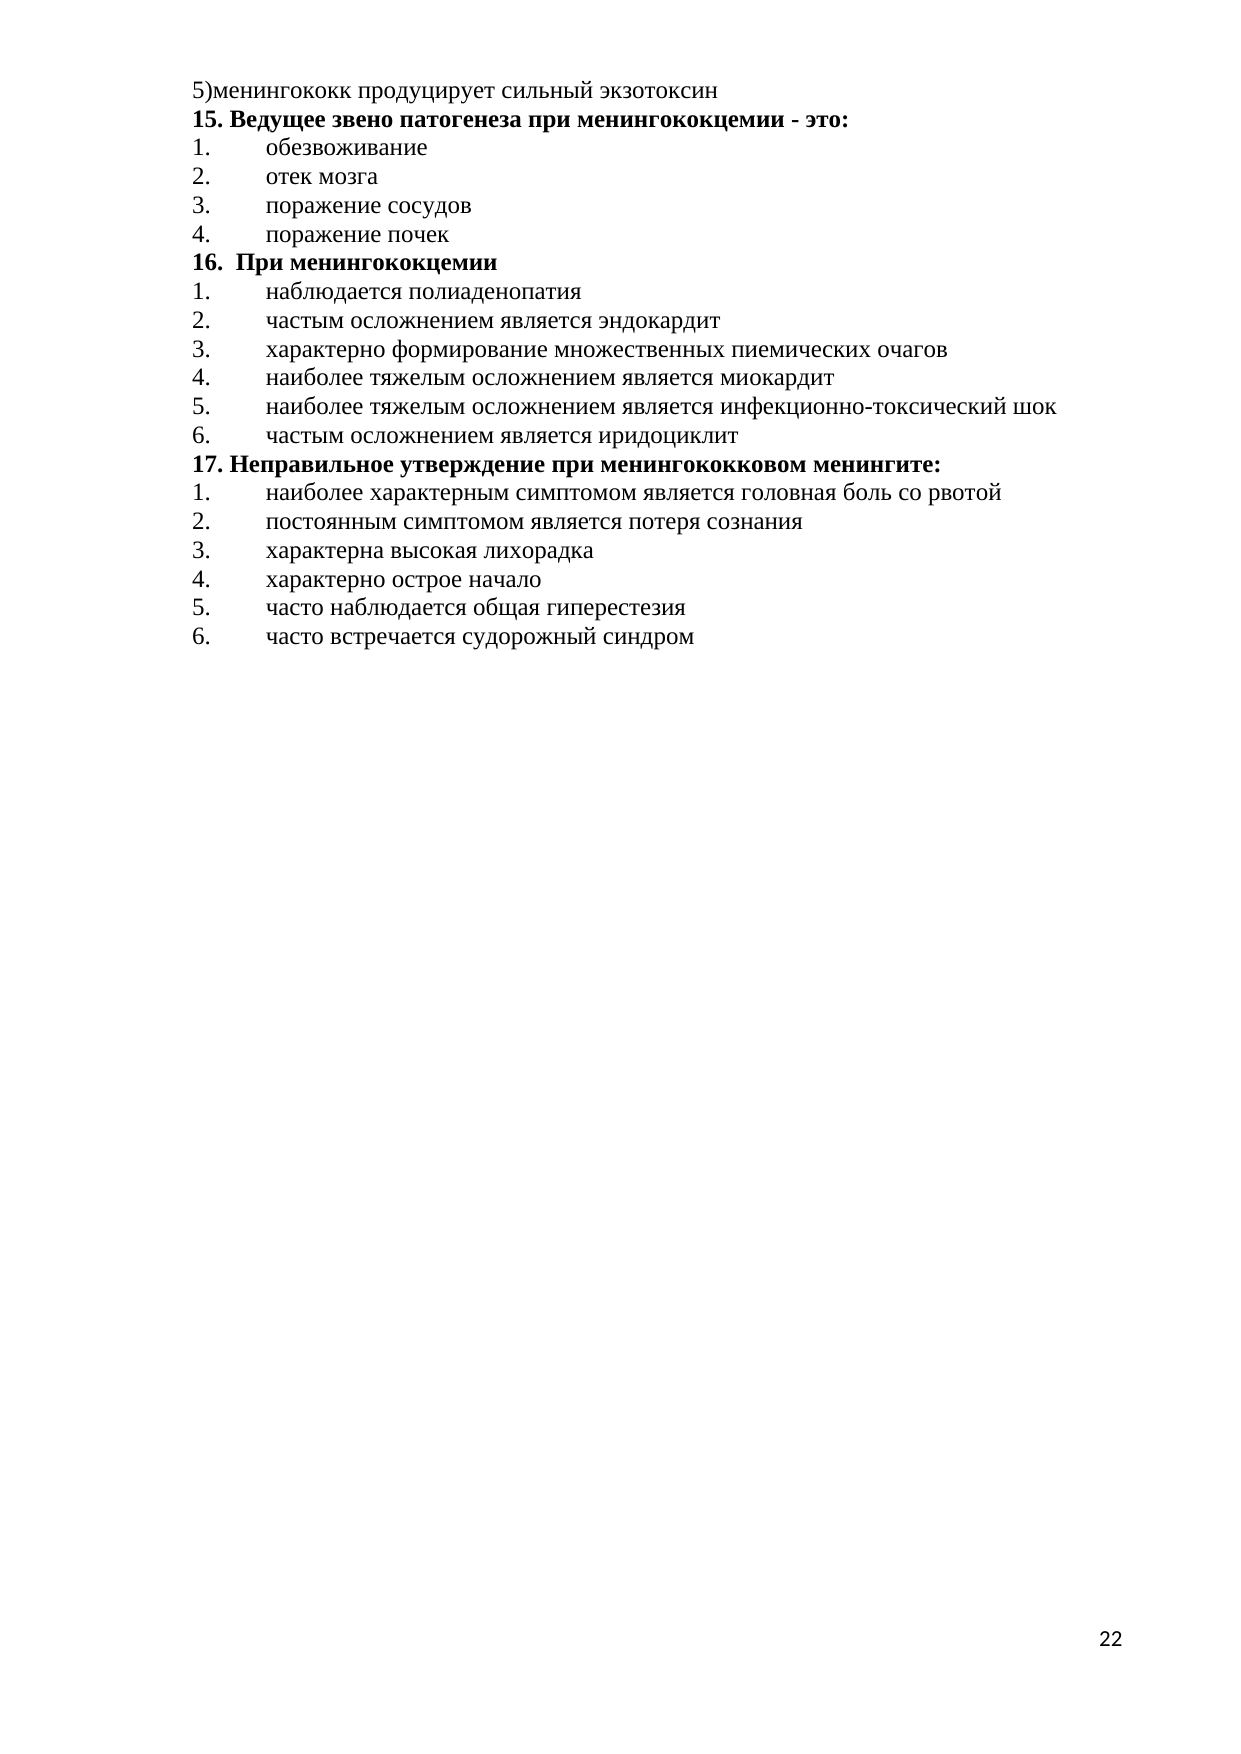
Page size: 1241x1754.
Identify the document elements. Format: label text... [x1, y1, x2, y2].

list поражение почек [118, 219, 1122, 247]
list часто наблюдается общая гиперестезия [118, 592, 1122, 621]
list наблюдается полиаденопатия [118, 276, 1122, 305]
list наиболее тяжелым осложнением является миокардит [118, 362, 1122, 391]
list наиболее тяжелым осложнением является инфекционно-токсический шок [118, 391, 1122, 420]
list характерно формирование множественных пиемических очагов [118, 334, 1122, 362]
text 17. Неправильное утверждение при менингококковом менингите: [118, 449, 1122, 477]
list отек мозга [118, 161, 1122, 190]
list часто встречается судорожный синдром [118, 621, 1122, 650]
text 15. Ведущее звено патогенеза при менингококцемии - это: [118, 104, 1122, 132]
list обезвоживание [118, 132, 1122, 161]
list частым осложнением является иридоциклит [118, 420, 1122, 449]
list наиболее характерным симптомом является головная боль со рвотой [118, 477, 1122, 506]
list постоянным симптомом является потеря сознания [118, 506, 1122, 535]
list характерно острое начало [118, 564, 1122, 592]
list частым осложнением является эндокардит [118, 305, 1122, 334]
list поражение сосудов [118, 190, 1122, 219]
text 16. При менингококцемии [118, 247, 1122, 276]
text 5)менингококк продуцирует сильный экзотоксин [118, 75, 1122, 104]
list характерна высокая лихорадка [118, 535, 1122, 564]
